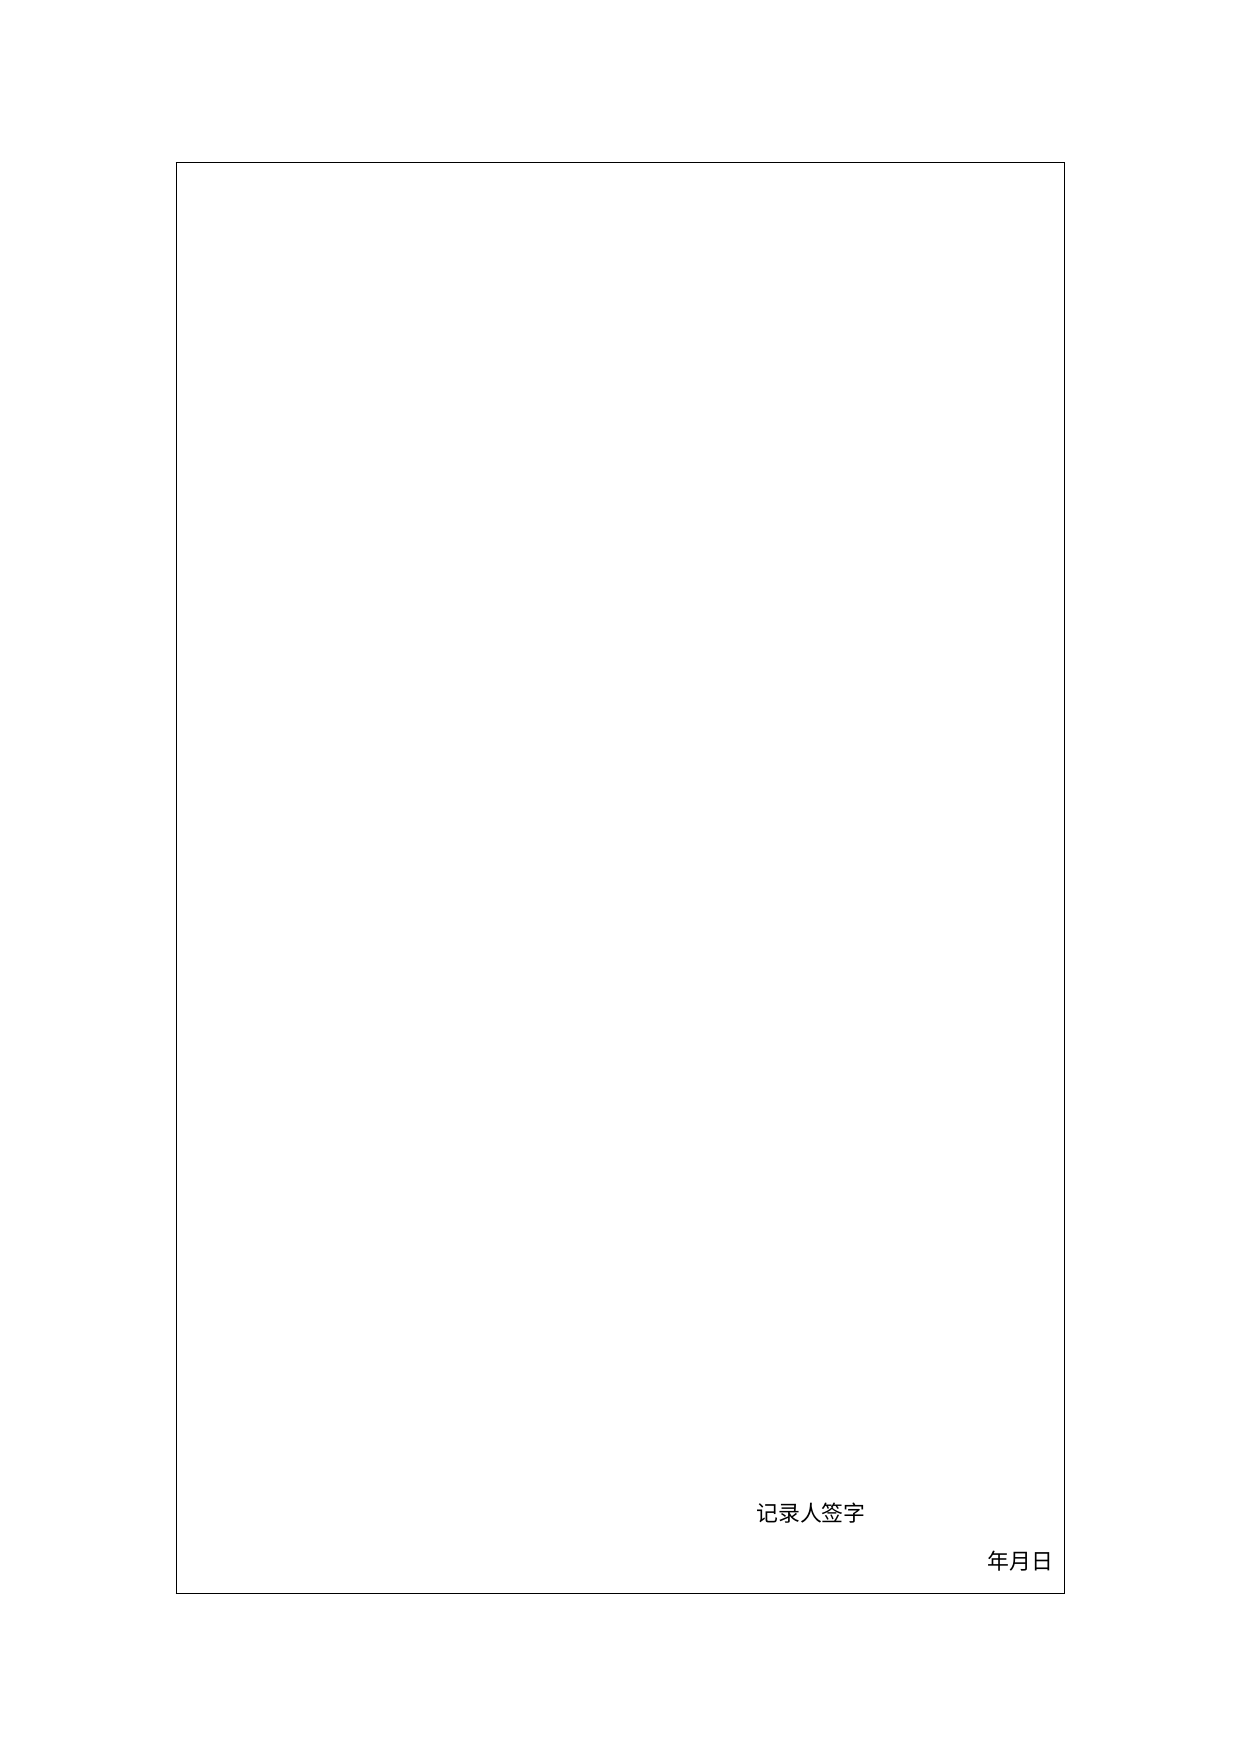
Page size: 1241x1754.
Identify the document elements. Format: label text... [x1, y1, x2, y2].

table_header 记录人签字 年月日 [177, 163, 1064, 1593]
